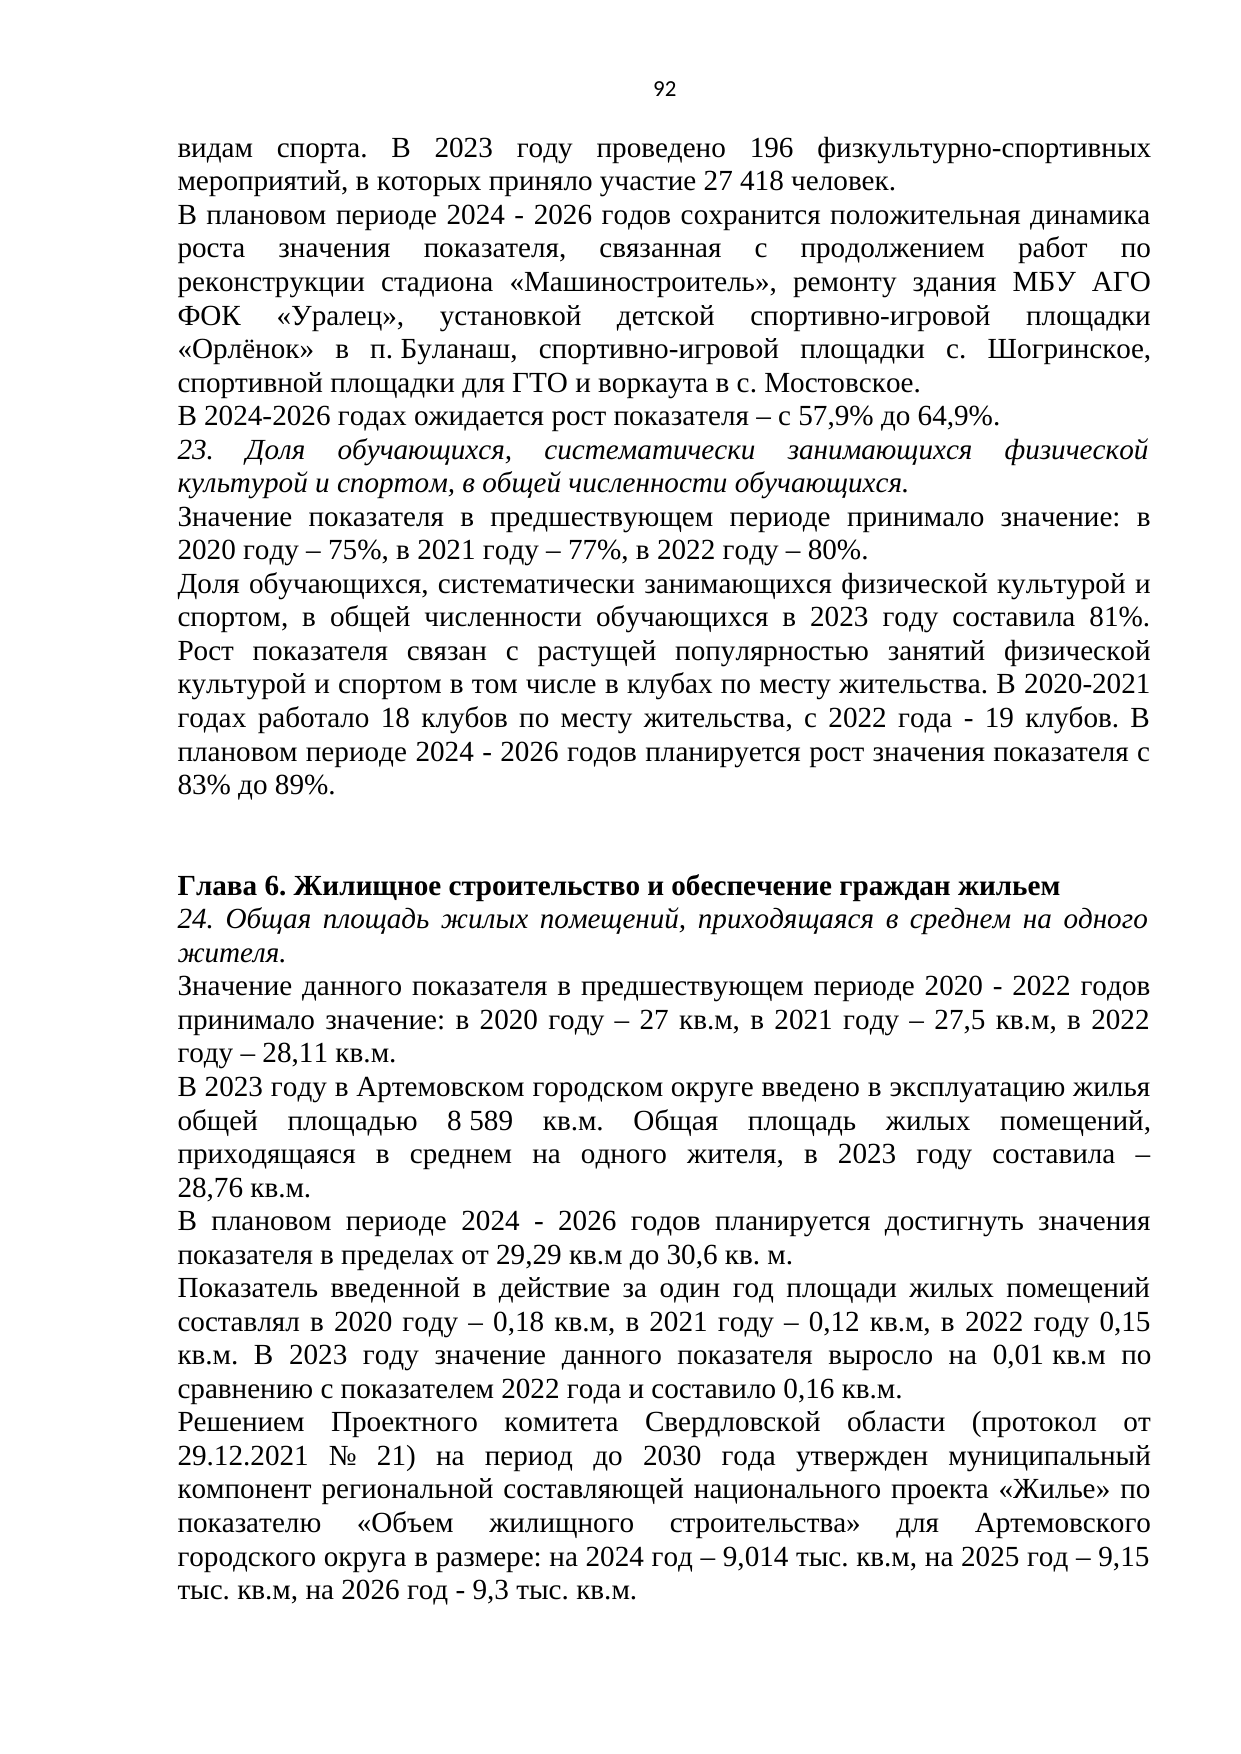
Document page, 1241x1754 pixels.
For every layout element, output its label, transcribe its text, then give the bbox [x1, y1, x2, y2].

text Показатель введенной в действие за один год площади жилых помещений составлял в 2020 году – 0,18 кв.м, в 2021 году – 0,12 кв.м, в 2022 году 0,15 кв.м. В 2023 году значение данного показателя выросло на 0,01 кв.м по сравнению с показателем 2022 года и составило 0,16 кв.м. [177, 1270, 1152, 1404]
text Значение показателя в предшествующем периоде принимало значение: в 2020 году – 75%, в 2021 году – 77%, в 2022 году – 80%. [177, 499, 1152, 566]
text Значение данного показателя в предшествующем периоде 2020 - 2022 годов принимало значение: в 2020 году – 27 кв.м, в 2021 году – 27,5 кв.м, в 2022 году – 28,11 кв.м. [177, 968, 1152, 1069]
text Доля обучающихся, систематически занимающихся физической культурой и спортом, в общей численности обучающихся в 2023 году составила 81%. Рост показателя связан с растущей популярностью занятий физической культурой и спортом в том числе в клубах по месту жительства. В 2020-2021 годах работало 18 клубов по месту жительства, с 2022 года - 19 клубов. В плановом периоде 2024 - 2026 годов планируется рост значения показателя с 83% до 89%. [177, 566, 1152, 801]
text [177, 130, 1152, 197]
text Глава 6. Жилищное строительство и обеспечение граждан жильем [177, 868, 1152, 901]
text В 2023 году в Артемовском городском округе введено в эксплуатацию жилья общей площадью 8 589 кв.м. Общая площадь жилых помещений, приходящаяся в среднем на одного жителя, в 2023 году составила – 28,76 кв.м. [177, 1069, 1152, 1203]
text 24. Общая площадь жилых помещений, приходящаяся в среднем на одного жителя. [177, 901, 1152, 968]
text В плановом периоде 2024 - 2026 годов планируется достигнуть значения показателя в пределах от 29,29 кв.м до 30,6 кв. м. [177, 1203, 1152, 1270]
text Решением Проектного комитета Свердловской области (протокол от 29.12.2021 № 21) на период до 2030 года утвержден муниципальный компонент региональной составляющей национального проекта «Жилье» по показателю «Объем жилищного строительства» для Артемовского городского округа в размере: на 2024 год – 9,014 тыс. кв.м, на 2025 год – 9,15 тыс. кв.м, на 2026 год - 9,3 тыс. кв.м. [177, 1404, 1152, 1606]
text В плановом периоде 2024 - 2026 годов сохранится положительная динамика роста значения показателя, связанная с продолжением работ по реконструкции стадиона «Машиностроитель», ремонту здания МБУ АГО ФОК «Уралец», установкой детской спортивно-игровой площадки «Орлёнок» в п. Буланаш, спортивно-игровой площадки с. Шогринское, спортивной площадки для ГТО и воркаута в с. Мостовское. [177, 197, 1152, 398]
text В 2024-2026 годах ожидается рост показателя – с 57,9% до 64,9%. [177, 398, 1152, 432]
text 23. Доля обучающихся, систематически занимающихся физической культурой и спортом, в общей численности обучающихся. [177, 432, 1152, 499]
